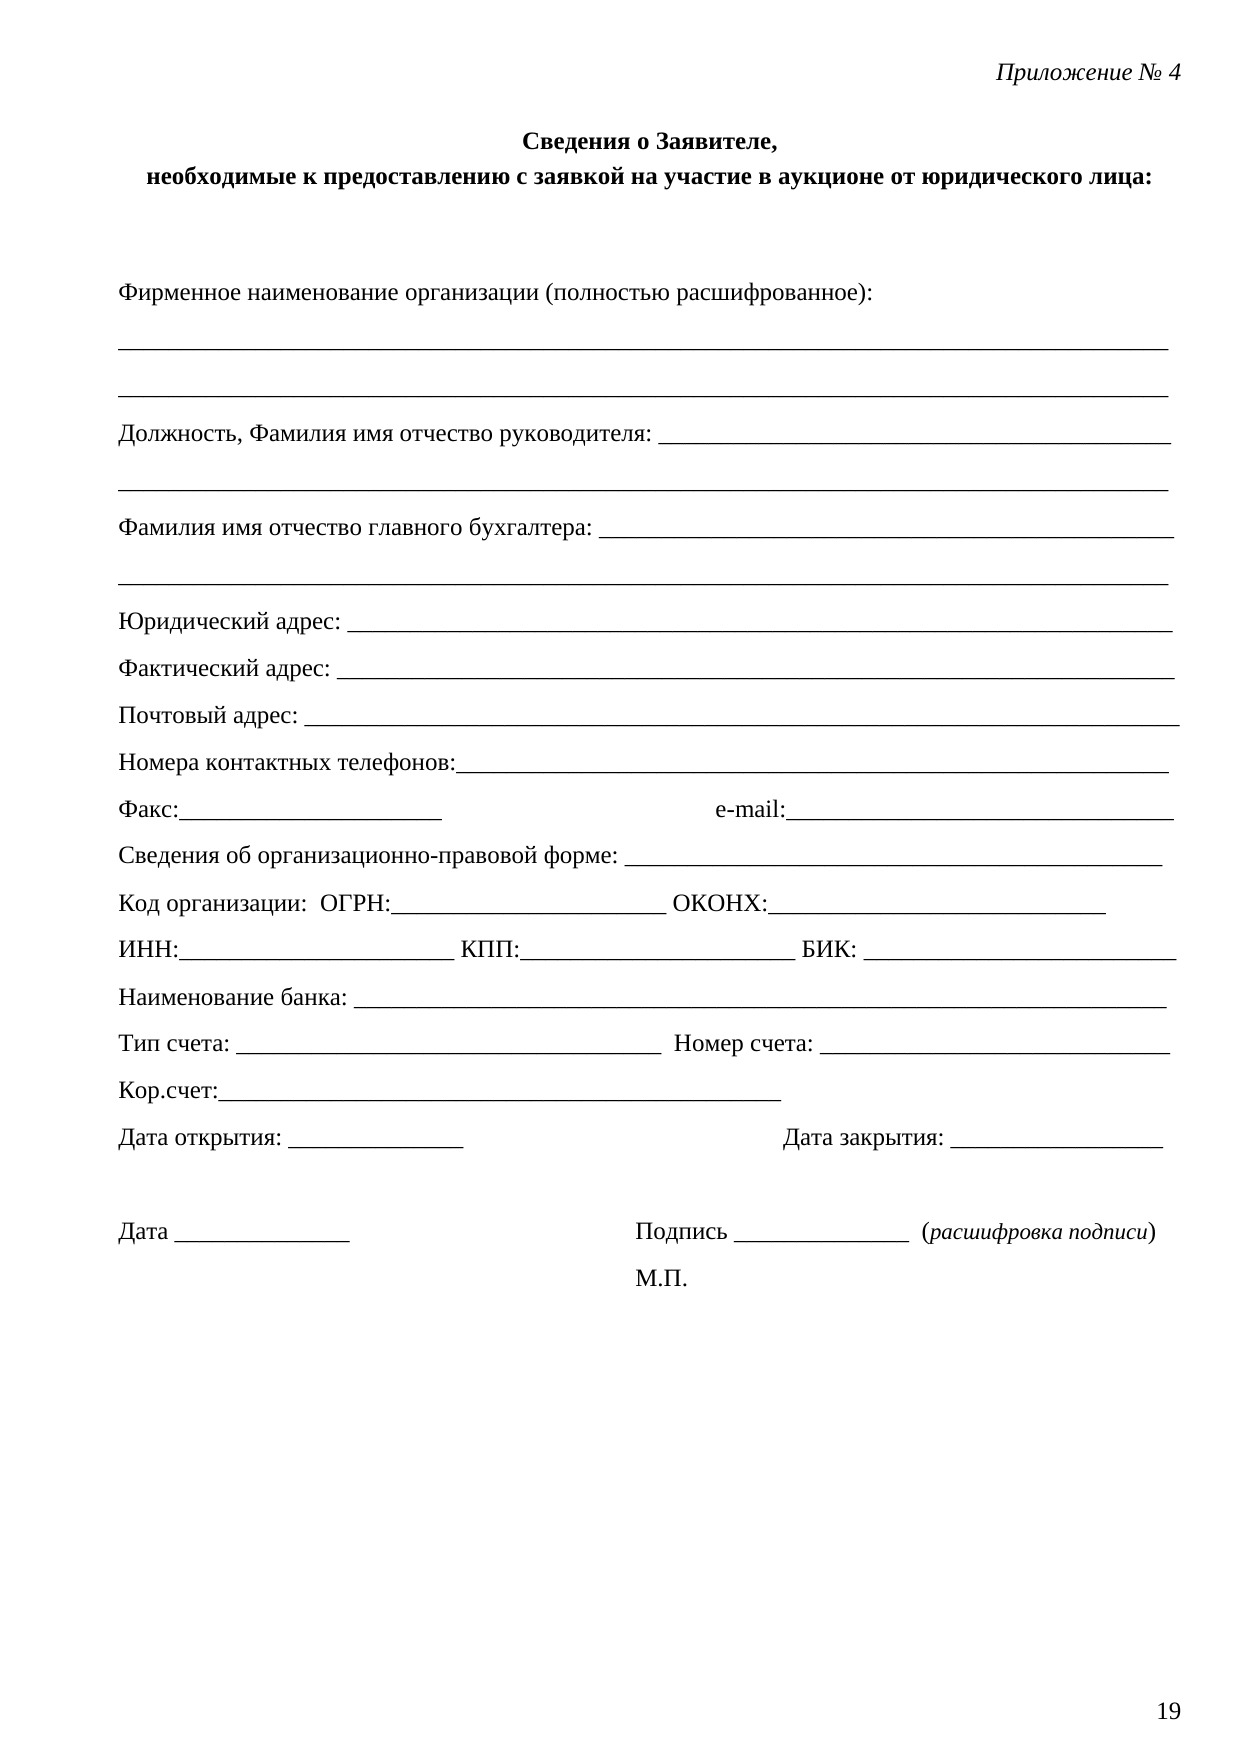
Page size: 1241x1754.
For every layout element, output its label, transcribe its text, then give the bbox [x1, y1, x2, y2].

text ____________________________________________________________________________________ [118, 324, 1181, 353]
text Дата ______________ Подпись ______________ (расшифровка подписи) [118, 1216, 1181, 1245]
text Приложение № 4 [118, 57, 1181, 86]
text Фактический адрес: ___________________________________________________________________ [118, 653, 1181, 681]
text Должность, Фамилия имя отчество руководителя: _________________________________________ [118, 418, 1181, 447]
text Наименование банка: _________________________________________________________________ [118, 982, 1181, 1010]
text Факс:_____________________ e-mail:_______________________________ [118, 794, 1181, 822]
text Фамилия имя отчество главного бухгалтера: ______________________________________________ [118, 512, 1181, 541]
text Сведения об организационно-правовой форме: ___________________________________________ [118, 841, 1181, 869]
text Фирменное наименование организации (полностью расшифрованное): [118, 277, 1181, 306]
text ____________________________________________________________________________________ [118, 465, 1181, 493]
text ИНН:______________________ КПП:______________________ БИК: _________________________ [118, 934, 1181, 963]
text необходимые к предоставлению с заявкой на участие в аукционе от юридического лица: [118, 161, 1181, 190]
text Код организации: ОГРН:______________________ ОКОНХ:___________________________ [118, 888, 1181, 916]
text Юридический адрес: __________________________________________________________________ [118, 606, 1181, 634]
text Кор.счет:_____________________________________________ [118, 1076, 1181, 1104]
text Почтовый адрес: ______________________________________________________________________ [118, 700, 1181, 728]
text ____________________________________________________________________________________ [118, 559, 1181, 587]
text М.П. [118, 1263, 1181, 1292]
text ____________________________________________________________________________________ [118, 371, 1181, 399]
text Сведения о Заявителе, [118, 126, 1181, 155]
text Дата открытия: ______________ Дата закрытия: _________________ [118, 1122, 1181, 1151]
text Тип счета: __________________________________ Номер счета: ____________________________ [118, 1028, 1181, 1057]
text Номера контактных телефонов:_________________________________________________________ [118, 747, 1181, 775]
